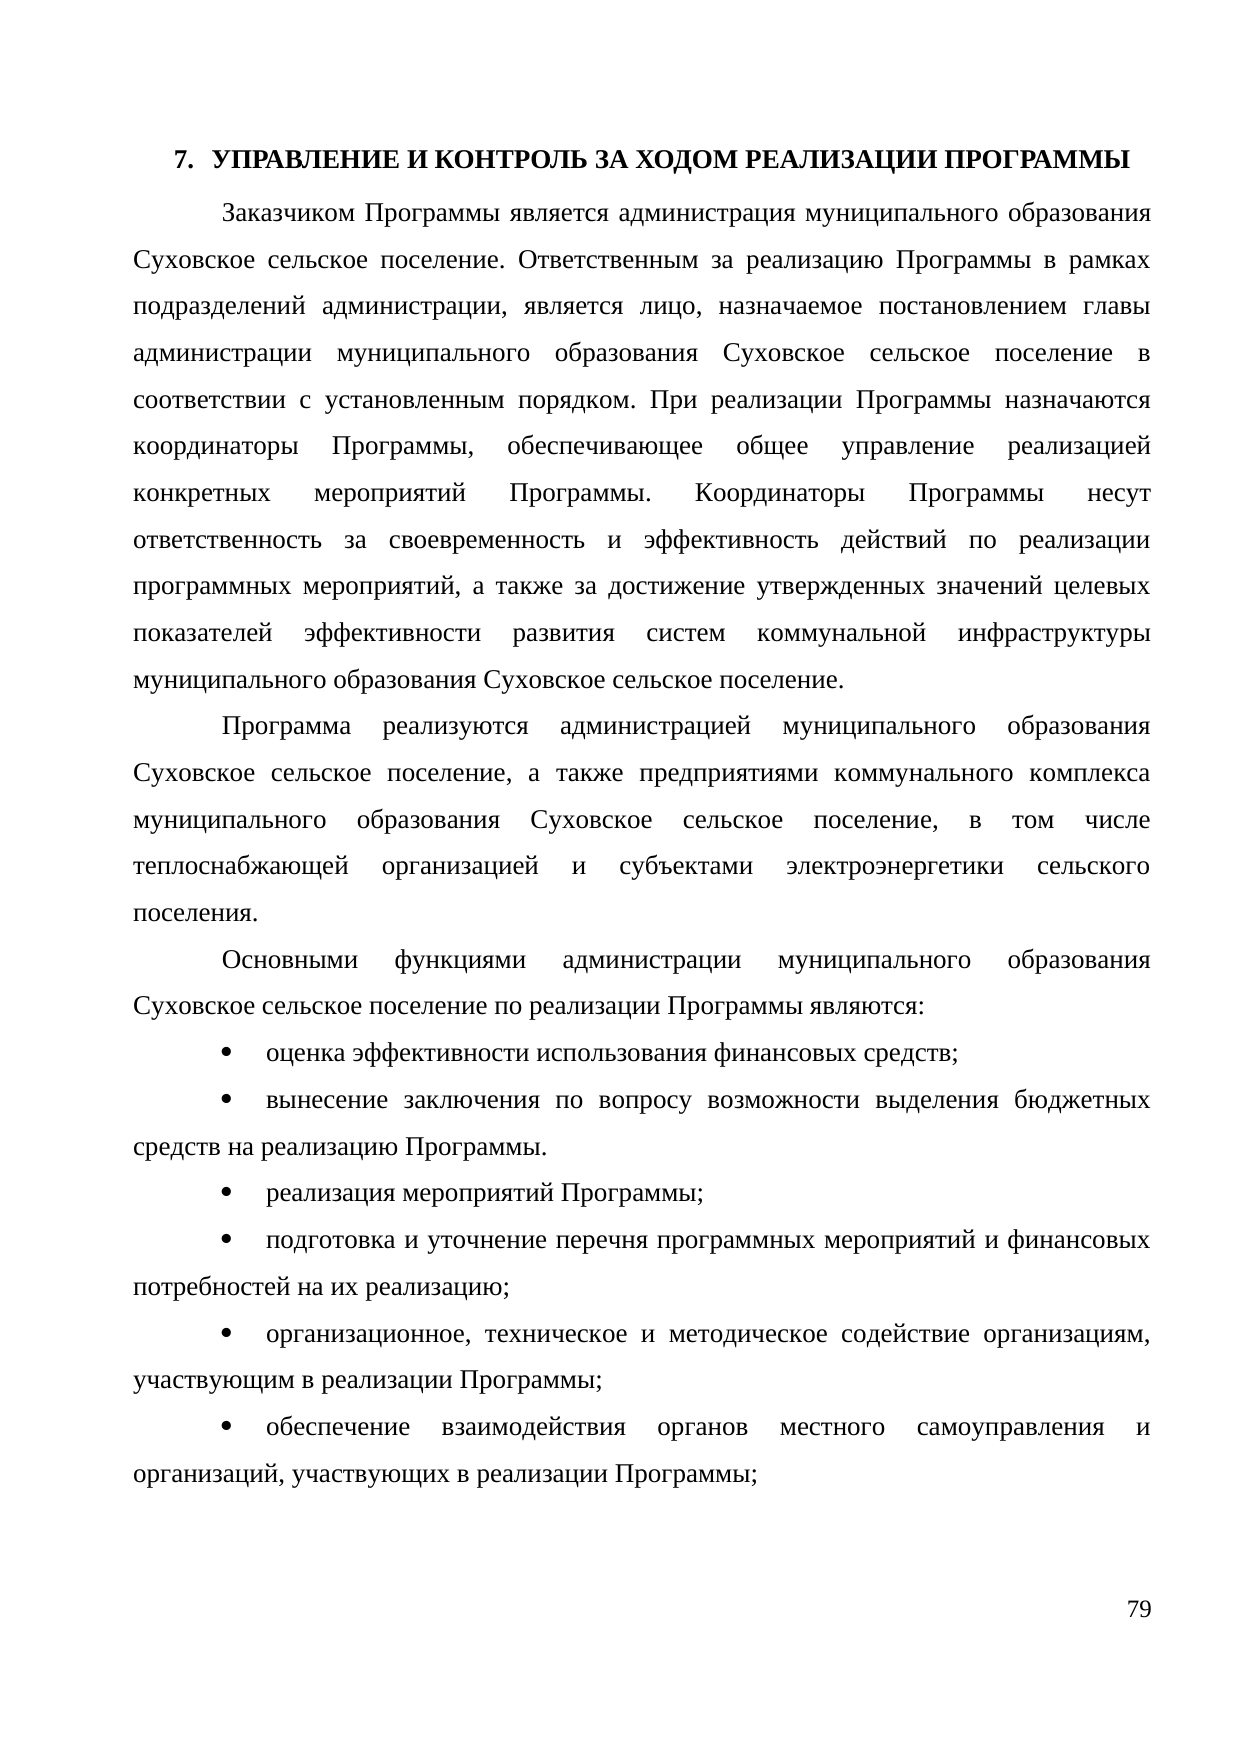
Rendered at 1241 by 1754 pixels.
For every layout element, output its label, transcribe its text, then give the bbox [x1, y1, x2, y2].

text Основными функциями администрации муниципального образования Суховское сельское поселение по реализации Программы являются: [133, 943, 1152, 1021]
list подготовка и уточнение перечня программных мероприятий и финансовых потребностей на их реализацию; [133, 1223, 1152, 1301]
text Заказчиком Программы является администрация муниципального образования Суховское сельское поселение. Ответственным за реализацию Программы в рамках подразделений администрации, является лицо, назначаемое постановлением главы администрации муниципального образования Суховское сельское поселение в соответствии с установленным порядком. При реализации Программы назначаются координаторы Программы, обеспечивающее общее управление реализацией конкретных мероприятий Программы. Координаторы Программы несут ответственность за своевременность и эффективность действий по реализации программных мероприятий, а также за достижение утвержденных значений целевых показателей эффективности развития систем коммунальной инфраструктуры муниципального образования Суховское сельское поселение. [133, 196, 1152, 694]
subtitle УПРАВЛЕНИЕ И КОНТРОЛЬ ЗА ХОДОМ РЕАЛИЗАЦИИ ПРОГРАММЫ [173, 143, 1152, 174]
text Программа реализуются администрацией муниципального образования Суховское сельское поселение, а также предприятиями коммунального комплекса муниципального образования Суховское сельское поселение, в том числе теплоснабжающей организацией и субъектами электроэнергетики сельского поселения. [133, 709, 1152, 927]
list организационное, техническое и методическое содействие организациям, участвующим в реализации Программы; [133, 1317, 1152, 1394]
list вынесение заключения по вопросу возможности выделения бюджетных средств на реализацию Программы. [133, 1083, 1152, 1161]
list оценка эффективности использования финансовых средств; [133, 1036, 1152, 1067]
list реализация мероприятий Программы; [133, 1176, 1152, 1208]
list обеспечение взаимодействия органов местного самоуправления и организаций, участвующих в реализации Программы; [133, 1410, 1152, 1488]
